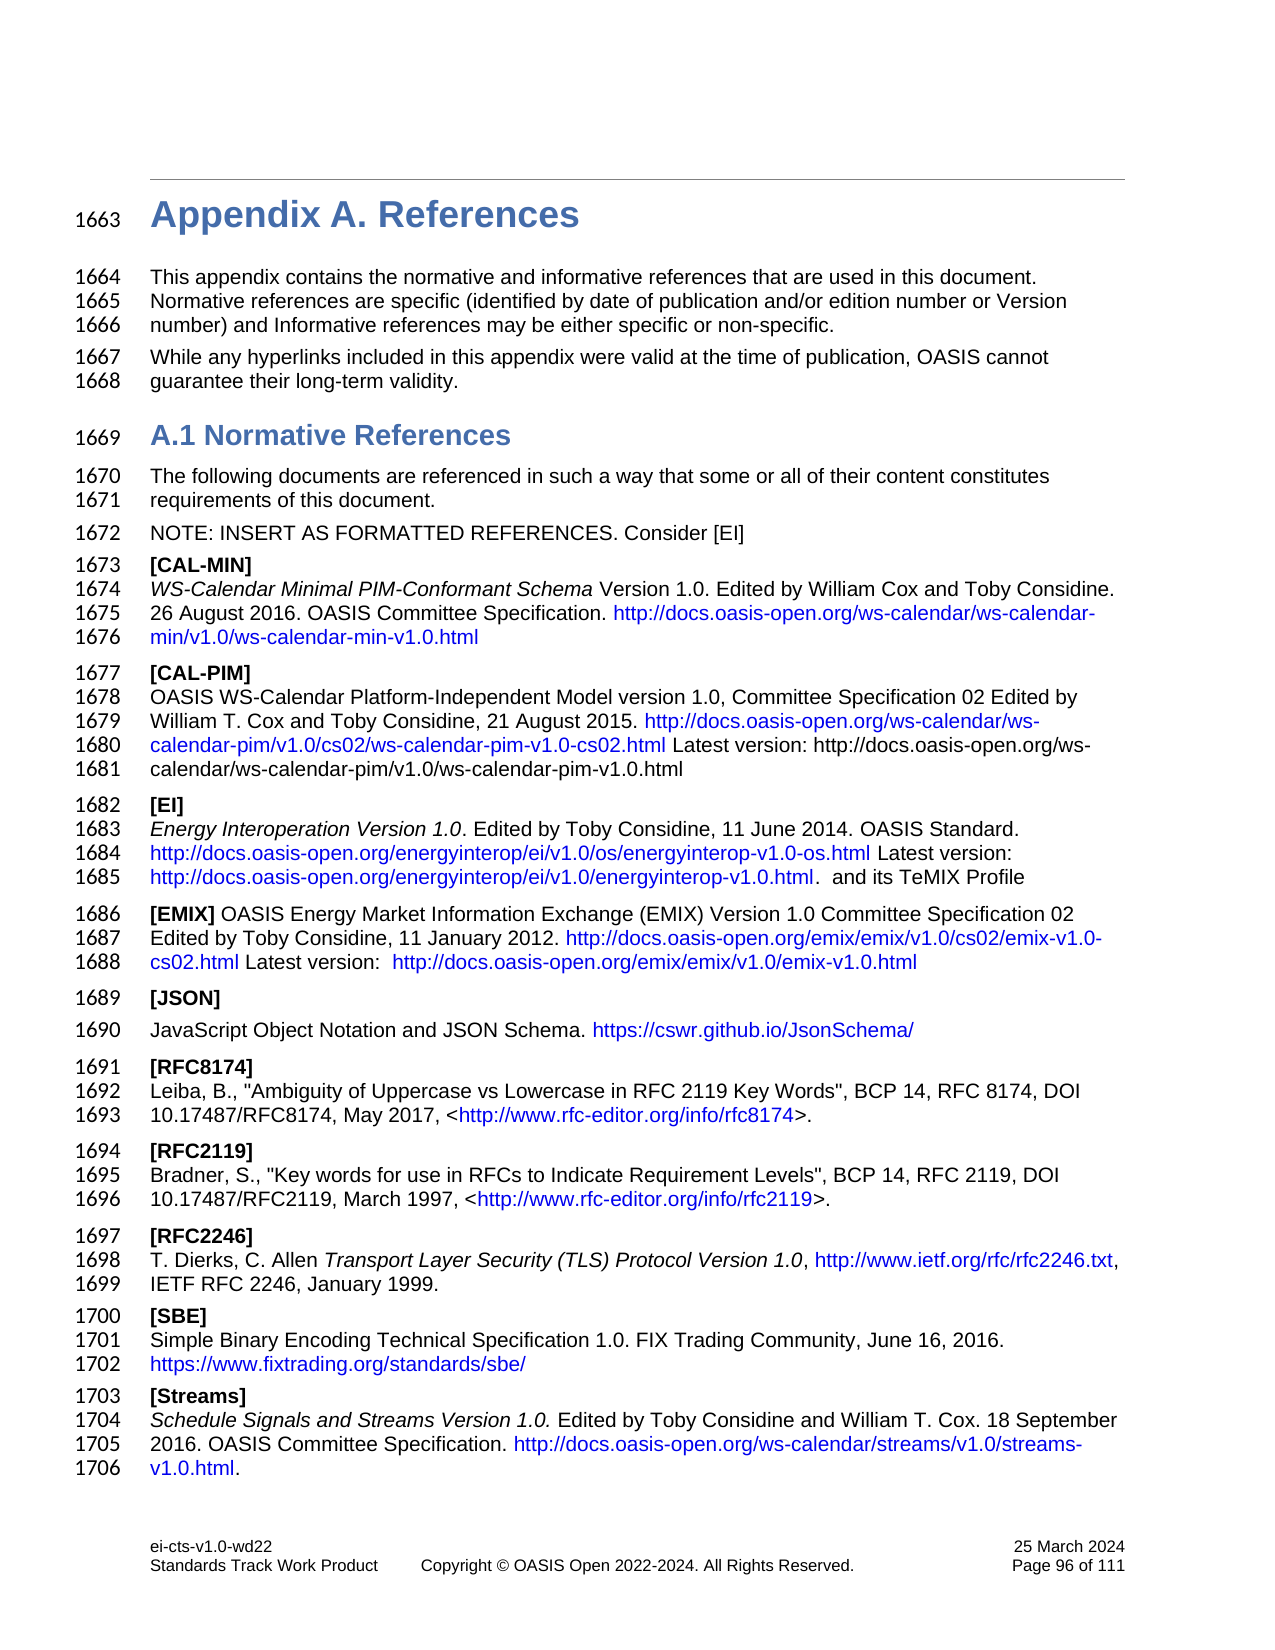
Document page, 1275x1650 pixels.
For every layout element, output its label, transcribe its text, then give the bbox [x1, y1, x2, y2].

text [EI] Energy Interoperation Version 1.0. Edited by Toby Considine, 11 June 2014. OASIS Standard. http://docs.oasis-open.org/energyinterop/ei/v1.0/os/energyinterop-v1.0-os.html Latest version: http://docs.oasis-open.org/energyinterop/ei/v1.0/energyinterop-v1.0.html. and its TeMIX Profile [150, 793, 1125, 889]
text [JSON] [150, 986, 1125, 1010]
text [SBE] Simple Binary Encoding Technical Specification 1.0. FIX Trading Community, June 16, 2016. https://www.fixtrading.org/standards/sbe/ [150, 1304, 1125, 1376]
text JavaScript Object Notation and JSON Schema. https://cswr.github.io/JsonSchema/ [150, 1018, 1125, 1042]
text [CAL-PIM] OASIS WS-Calendar Platform-Independent Model version 1.0, Committee Specification 02 Edited by William T. Cox and Toby Considine, 21 August 2015. http://docs.oasis-open.org/ws-calendar/ws-calendar-pim/v1.0/cs02/ws-calendar-pim-v1.0-cs02.html Latest version: http://docs.oasis-open.org/ws-calendar/ws-calendar-pim/v1.0/ws-calendar-pim-v1.0.html [150, 661, 1125, 781]
text [CAL-MIN] WS-Calendar Minimal PIM-Conformant Schema Version 1.0. Edited by William Cox and Toby Considine. 26 August 2016. OASIS Committee Specification. http://docs.oasis-open.org/ws-calendar/ws-calendar-min/v1.0/ws-calendar-min-v1.0.html [150, 553, 1125, 648]
subtitle References [150, 180, 1125, 236]
subtitle Normative References [150, 418, 1125, 452]
text While any hyperlinks included in this appendix were valid at the time of publication, OASIS cannot guarantee their long-term validity. [150, 345, 1125, 393]
text [RFC2246] T. Dierks, C. Allen Transport Layer Security (TLS) Protocol Version 1.0, http://www.ietf.org/rfc/rfc2246.txt, IETF RFC 2246, January 1999. [150, 1223, 1125, 1295]
text [RFC2119] Bradner, S., "Key words for use in RFCs to Indicate Requirement Levels", BCP 14, RFC 2119, DOI 10.17487/RFC2119, March 1997, <http://www.rfc-editor.org/info/rfc2119>. [150, 1139, 1125, 1211]
text [RFC8174] Leiba, B., "Ambiguity of Uppercase vs Lowercase in RFC 2119 Key Words", BCP 14, RFC 8174, DOI 10.17487/RFC8174, May 2017, <http://www.rfc-editor.org/info/rfc8174>. [150, 1055, 1125, 1127]
text [EMIX] OASIS Energy Market Information Exchange (EMIX) Version 1.0 Committee Specification 02 Edited by Toby Considine, 11 January 2012. http://docs.oasis-open.org/emix/emix/v1.0/cs02/emix-v1.0-cs02.html Latest version: http://docs.oasis-open.org/emix/emix/v1.0/emix-v1.0.html [150, 902, 1125, 973]
text [Streams] Schedule Signals and Streams Version 1.0. Edited by Toby Considine and William T. Cox. 18 September 2016. OASIS Committee Specification. http://docs.oasis-open.org/ws-calendar/streams/v1.0/streams-v1.0.html. [150, 1384, 1125, 1480]
text This appendix contains the normative and informative references that are used in this document. Normative references are specific (identified by date of publication and/or edition number or Version number) and Informative references may be either specific or non-specific. [150, 265, 1125, 337]
text The following documents are referenced in such a way that some or all of their content constitutes requirements of this document. [150, 464, 1125, 512]
text NOTE: INSERT AS FORMATTED REFERENCES. Consider [EI] [150, 520, 1125, 544]
